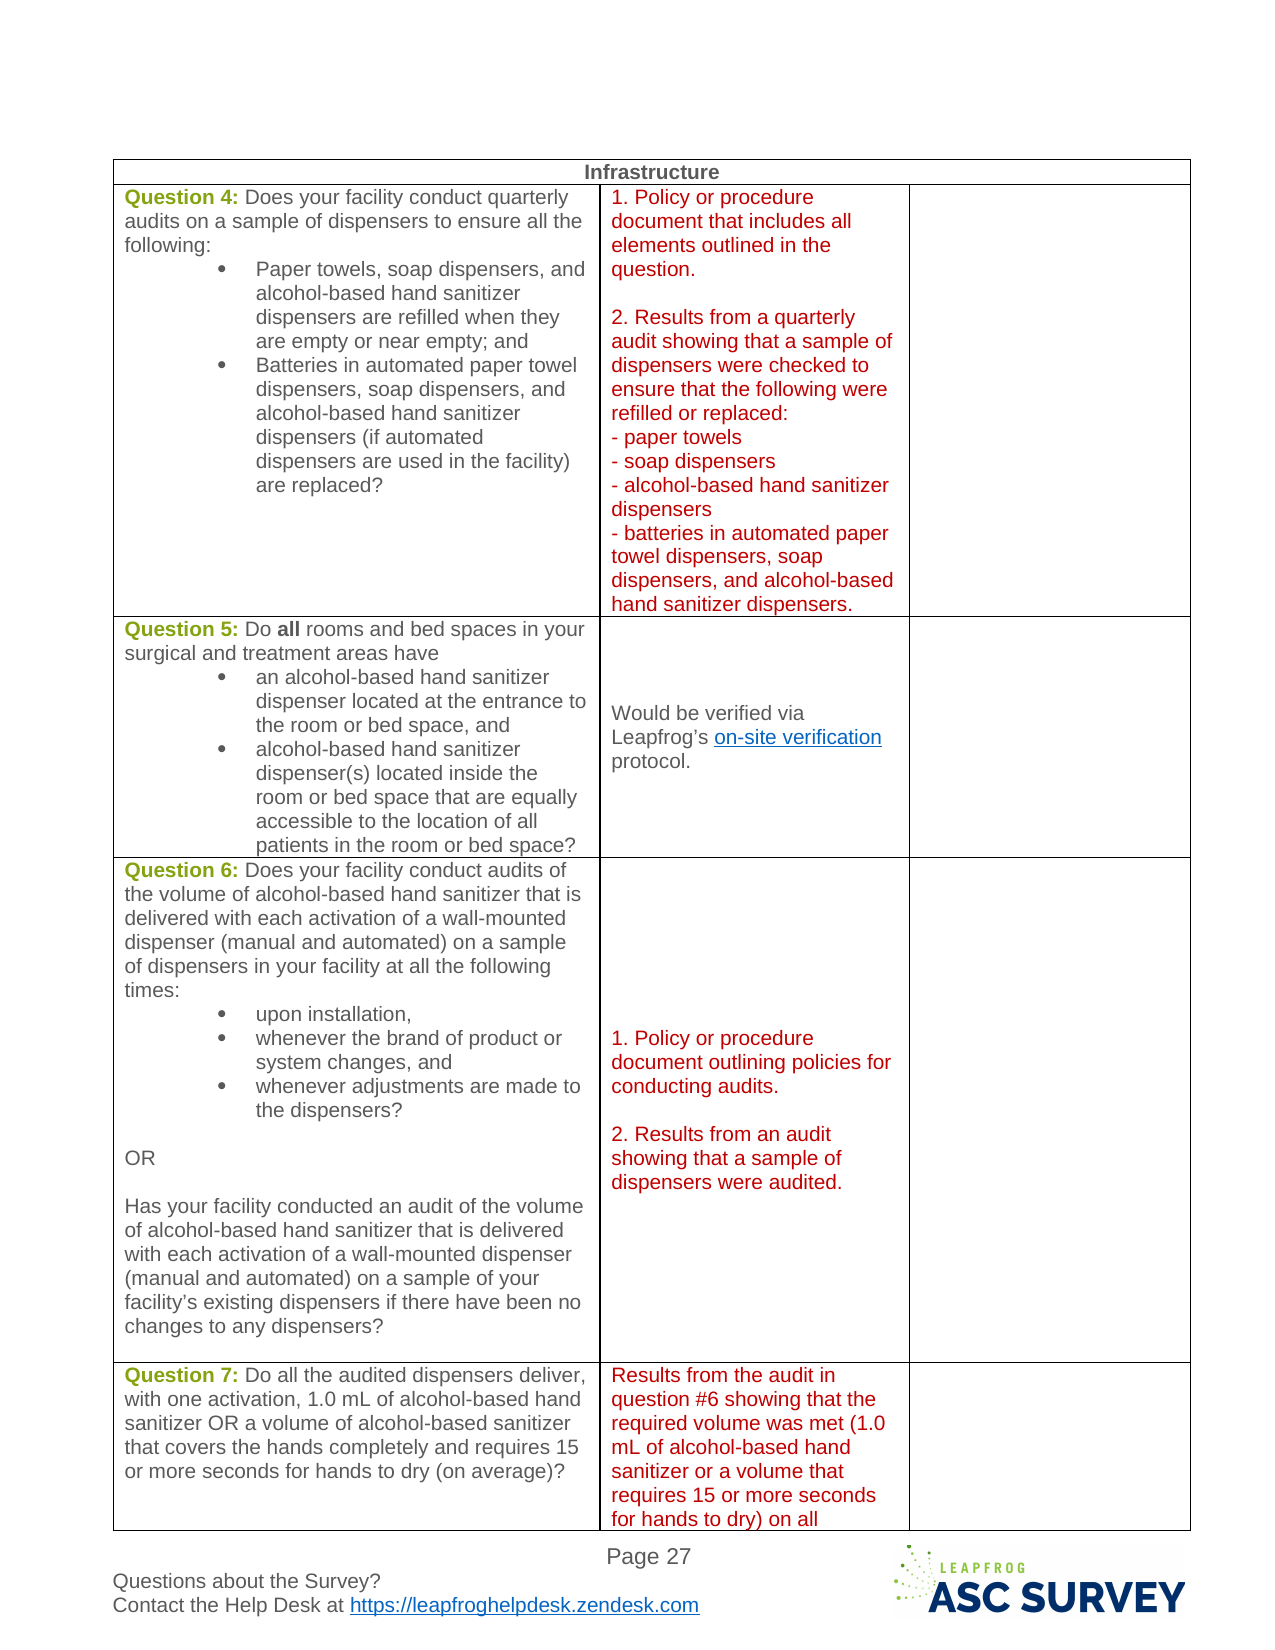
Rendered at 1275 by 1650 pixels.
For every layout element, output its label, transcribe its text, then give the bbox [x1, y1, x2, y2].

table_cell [114, 1363, 599, 1530]
picture [894, 1545, 1185, 1618]
table_cell [910, 185, 1190, 616]
table_cell Infrastructure [114, 160, 1190, 184]
table_cell Would be verified via Leapfrog’s on-site verification protocol. [601, 617, 909, 857]
table_cell [910, 617, 1190, 857]
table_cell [601, 1363, 909, 1530]
table_cell Question 6: Does your facility conduct audits of the volume of alcohol-based hand sanitizer that is delivered with each activation of a wall-mounted dispenser (manual and automated) on a sample of dispensers in your facility at all the following times: upon installation, whenever the brand of product or system changes, and whenever adjustments are made to the dispensers? OR Has your facility conducted an audit of the volume of alcohol-based hand sanitizer that is delivered with each activation of a wall-mounted dispenser (manual and automated) on a sample of your facility’s existing dispensers if there have been no changes to any dispensers? [114, 858, 599, 1362]
table_cell 1. Policy or procedure document outlining policies for conducting audits. 2. Results from an audit showing that a sample of dispensers were audited. [601, 858, 909, 1362]
table_cell [910, 858, 1190, 1362]
table_cell Question 5: Do all rooms and bed spaces in your surgical and treatment areas have an alcohol-based hand sanitizer dispenser located at the entrance to the room or bed space, and alcohol-based hand sanitizer dispenser(s) located inside the room or bed space that are equally accessible to the location of all patients in the room or bed space? [114, 617, 599, 857]
table_cell Question 4: Does your facility conduct quarterly audits on a sample of dispensers to ensure all the following: Paper towels, soap dispensers, and alcohol-based hand sanitizer dispensers are refilled when they are empty or near empty; and Batteries in automated paper towel dispensers, soap dispensers, and alcohol-based hand sanitizer dispensers (if automated dispensers are used in the facility) are replaced? [114, 185, 599, 616]
table_cell 1. Policy or procedure document that includes all elements outlined in the question. 2. Results from a quarterly audit showing that a sample of dispensers were checked to ensure that the following were refilled or replaced: - paper towels - soap dispensers - alcohol-based hand sanitizer dispensers - batteries in automated paper towel dispensers, soap dispensers, and alcohol-based hand sanitizer dispensers. [601, 185, 909, 616]
table_cell [910, 1363, 1190, 1530]
